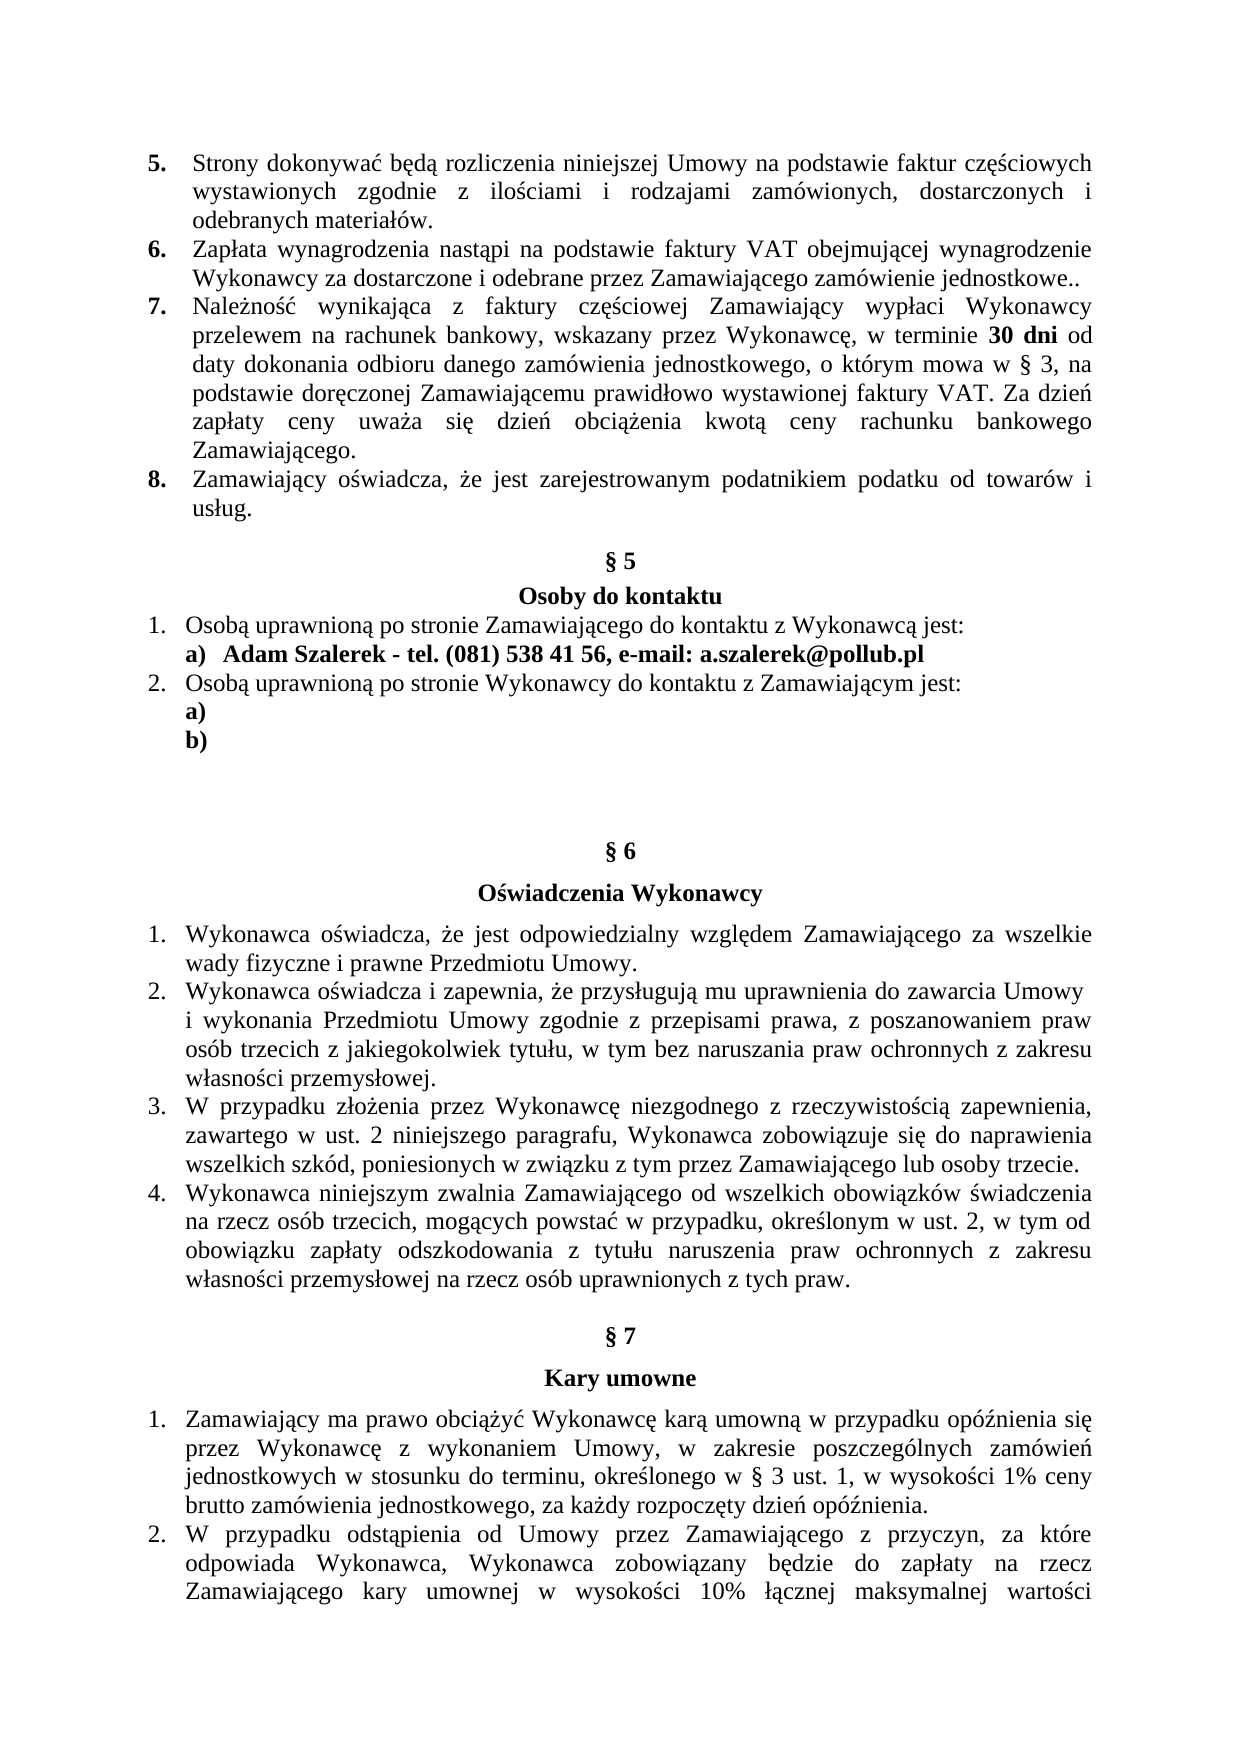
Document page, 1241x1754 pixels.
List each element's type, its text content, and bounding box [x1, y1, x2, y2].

text § 7 [148, 1321, 1093, 1350]
list Osobą uprawnioną po stronie Wykonawcy do kontaktu z Zamawiającym jest: [148, 668, 1093, 696]
list Zamawiający oświadcza, że jest zarejestrowanym podatnikiem podatku od towarów i usług. [148, 464, 1093, 521]
subtitle § 6 [148, 836, 1093, 865]
list Wykonawca oświadcza i zapewnia, że przysługują mu uprawnienia do zawarcia Umowy i wykonania Przedmiotu Umowy zgodnie z przepisami prawa, z poszanowaniem praw osób trzecich z jakiegokolwiek tytułu, w tym bez naruszania praw ochronnych z zakresu własności przemysłowej. [148, 976, 1093, 1091]
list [148, 1519, 1093, 1605]
text Osoby do kontaktu [148, 581, 1093, 610]
list Adam Szalerek - tel. (081) 538 41 56, e-mail: a.szalerek@pollub.pl [185, 639, 1093, 668]
list Należność wynikająca z faktury częściowej Zamawiający wypłaci Wykonawcy przelewem na rachunek bankowy, wskazany przez Wykonawcę, w terminie 30 dni od daty dokonania odbioru danego zamówienia jednostkowego, o którym mowa w § 3, na podstawie doręczonej Zamawiającemu prawidłowo wystawionej faktury VAT. Za dzień zapłaty ceny uważa się dzień obciążenia kwotą ceny rachunku bankowego Zamawiającego. [148, 291, 1093, 464]
list Zapłata wynagrodzenia nastąpi na podstawie faktury VAT obejmującej wynagrodzenie Wykonawcy za dostarczone i odebrane przez Zamawiającego zamówienie jednostkowe.. [148, 234, 1093, 291]
text Oświadczenia Wykonawcy [148, 878, 1093, 906]
list Osobą uprawnioną po stronie Zamawiającego do kontaktu z Wykonawcą jest: [148, 610, 1093, 639]
list Wykonawca oświadcza, że jest odpowiedzialny względem Zamawiającego za wszelkie wady fizyczne i prawne Przedmiotu Umowy. [148, 919, 1093, 976]
list Zamawiający ma prawo obciążyć Wykonawcę karą umowną w przypadku opóźnienia się przez Wykonawcę z wykonaniem Umowy, w zakresie poszczególnych zamówień jednostkowych w stosunku do terminu, określonego w § 3 ust. 1, w wysokości 1% ceny brutto zamówienia jednostkowego, za każdy rozpoczęty dzień opóźnienia. [148, 1404, 1093, 1519]
list Strony dokonywać będą rozliczenia niniejszej Umowy na podstawie faktur częściowych wystawionych zgodnie z ilościami i rodzajami zamówionych, dostarczonych i odebranych materiałów. [148, 148, 1093, 234]
list W przypadku złożenia przez Wykonawcę niezgodnego z rzeczywistością zapewnienia, zawartego w ust. 2 niniejszego paragrafu, Wykonawca zobowiązuje się do naprawienia wszelkich szkód, poniesionych w związku z tym przez Zamawiającego lub osoby trzecie. [148, 1091, 1093, 1178]
list Wykonawca niniejszym zwalnia Zamawiającego od wszelkich obowiązków świadczenia na rzecz osób trzecich, mogących powstać w przypadku, określonym w ust. 2, w tym od obowiązku zapłaty odszkodowania z tytułu naruszenia praw ochronnych z zakresu własności przemysłowej na rzecz osób uprawnionych z tych praw. [148, 1178, 1093, 1293]
subtitle § 5 [148, 546, 1093, 575]
text Kary umowne [148, 1363, 1093, 1391]
